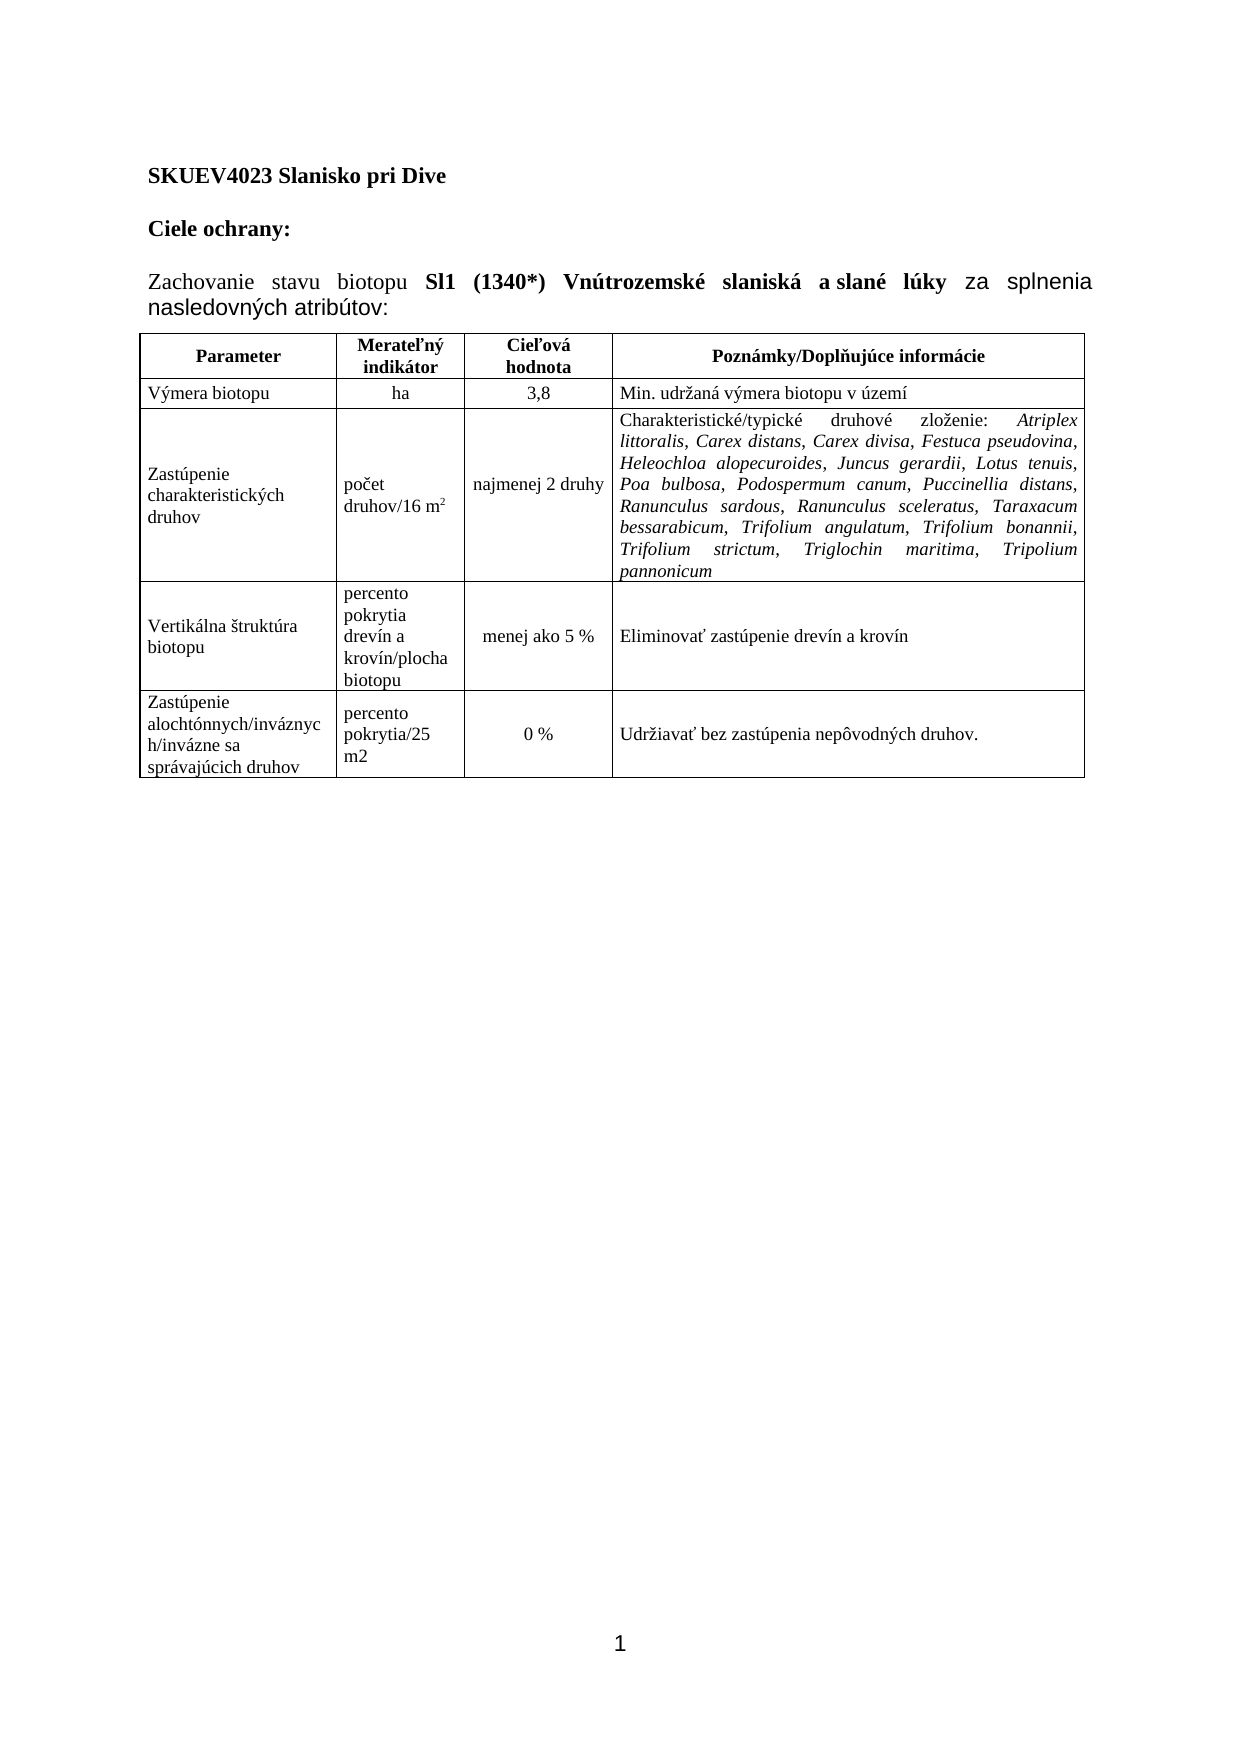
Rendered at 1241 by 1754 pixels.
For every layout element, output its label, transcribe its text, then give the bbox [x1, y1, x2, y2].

table_cell Eliminovať zastúpenie drevín a krovín [613, 582, 1084, 690]
table_cell 0 % [465, 691, 612, 777]
table_header Parameter [141, 334, 336, 377]
table_header Poznámky/Doplňujúce informácie [613, 334, 1084, 377]
table_cell Udržiavať bez zastúpenia nepôvodných druhov. [613, 691, 1084, 777]
table_cell Zastúpenie charakteristických druhov [141, 409, 336, 581]
table_cell Zastúpenie alochtónnych/inváznych/invázne sa správajúcich druhov [141, 691, 336, 777]
table_cell 3,8 [465, 379, 612, 408]
table_cell percento pokrytia/25 m2 [337, 691, 464, 777]
table_cell menej ako 5 % [465, 582, 612, 690]
table_cell Min. udržaná výmera biotopu v území [613, 379, 1084, 408]
table_cell Charakteristické/typické druhové zloženie: Atriplex littoralis, Carex distans, Carex divisa, Festuca pseudovina, Heleochloa alopecuroides, Juncus gerardii, Lotus tenuis, Poa bulbosa, Podospermum canum, Puccinellia distans, Ranunculus sardous, Ranunculus sceleratus, Taraxacum bessarabicum, Trifolium angulatum, Trifolium bonannii, Trifolium strictum, Triglochin maritima, Tripolium pannonicum [613, 409, 1084, 581]
table_cell Vertikálna štruktúra biotopu [141, 582, 336, 690]
table_header Merateľný indikátor [337, 334, 464, 377]
table_cell Výmera biotopu [141, 379, 336, 408]
table_cell percento pokrytia drevín a krovín/plocha biotopu [337, 582, 464, 690]
text Ciele ochrany: [148, 215, 1092, 242]
table_cell počet druhov/16 m2 [337, 409, 464, 581]
table_header Cieľová hodnota [465, 334, 612, 377]
text SKUEV4023 Slanisko pri Dive [148, 162, 1092, 189]
table_cell ha [337, 379, 464, 408]
table_cell najmenej 2 druhy [465, 409, 612, 581]
text Zachovanie stavu biotopu Sl1 (1340*) Vnútrozemské slaniská a slané lúky za splnenia nasledovných atribútov: [148, 268, 1092, 321]
